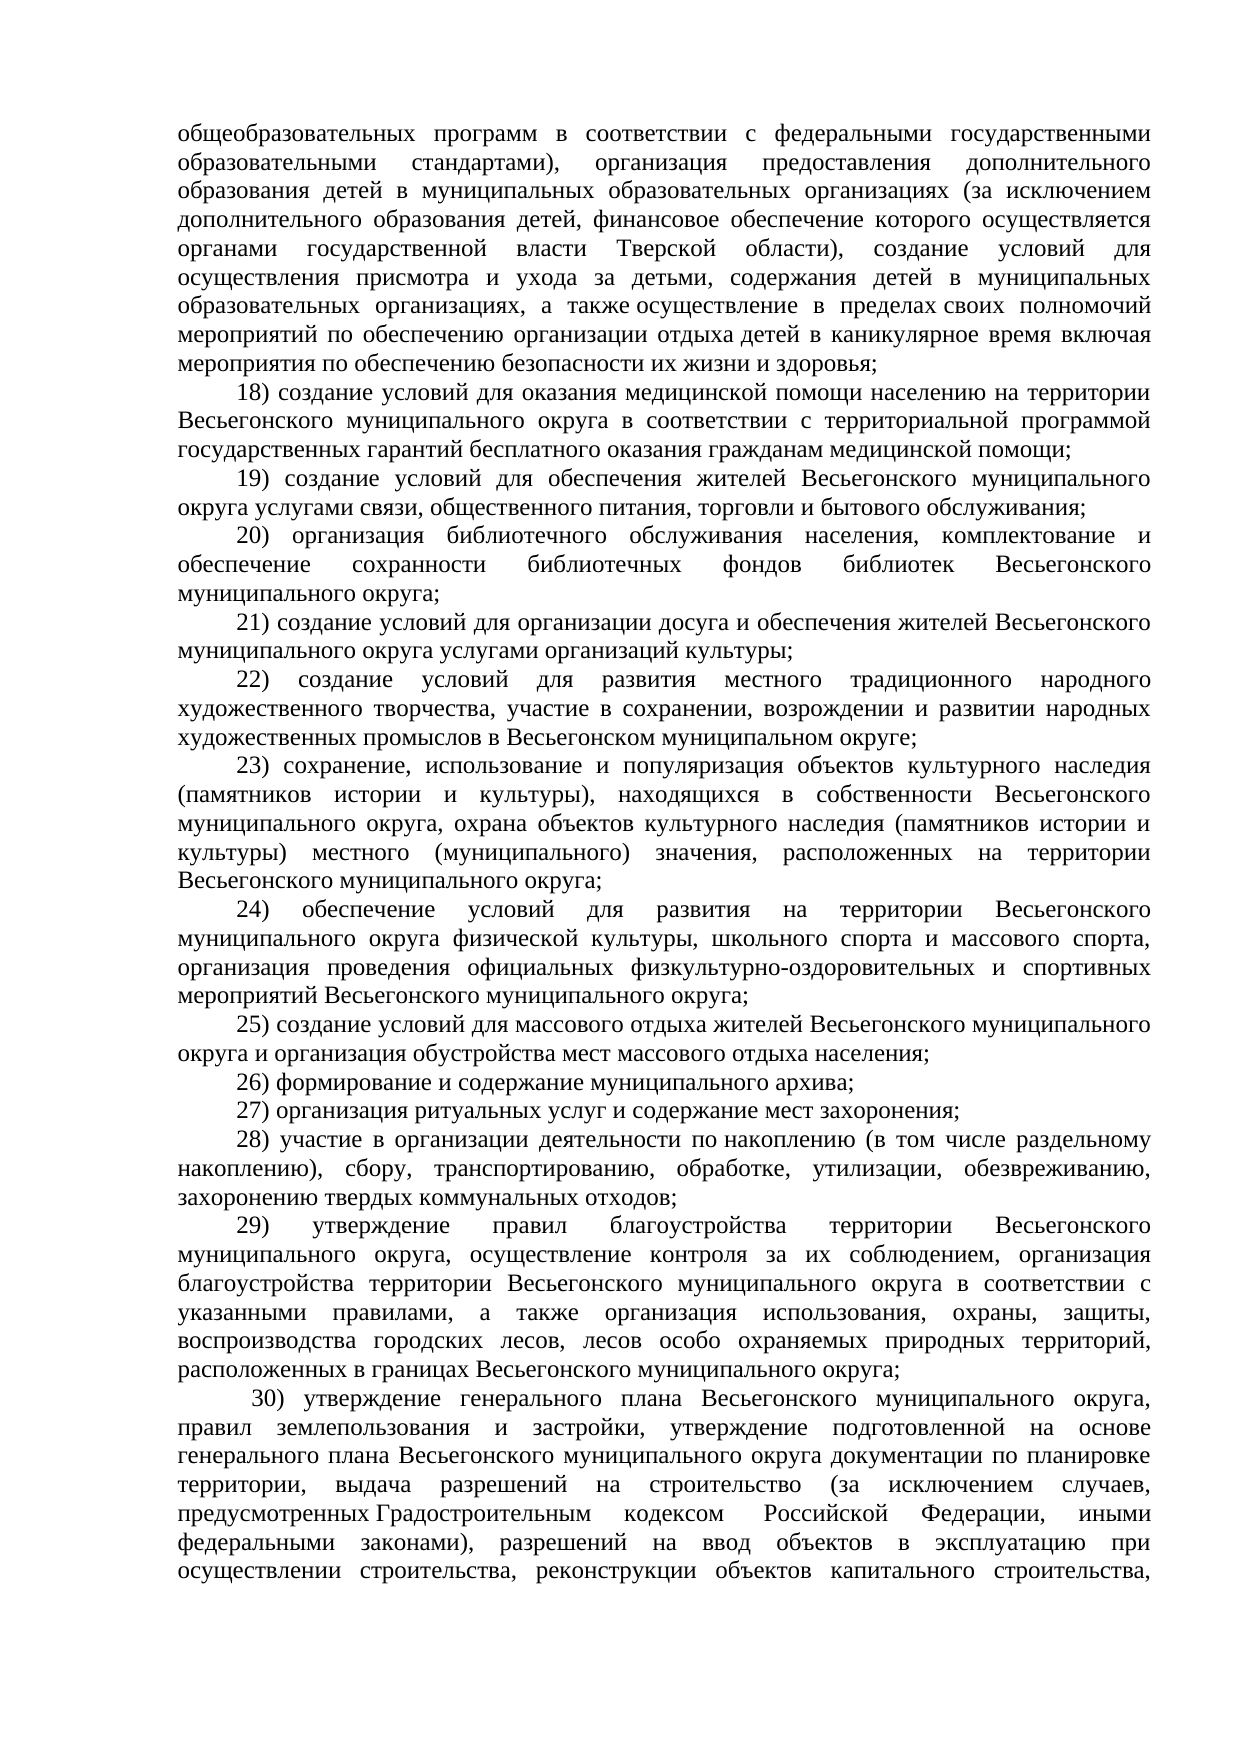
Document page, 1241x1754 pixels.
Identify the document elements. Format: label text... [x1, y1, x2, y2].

text 18) создание условий для оказания медицинской помощи населению на территории Весьегонского муниципального округа в соответствии с территориальной программой государственных гарантий бесплатного оказания гражданам медицинской помощи; [177, 377, 1152, 463]
text 24) обеспечение условий для развития на территории Весьегонского муниципального округа физической культуры, школьного спорта и массового спорта, организация проведения официальных физкультурно-оздоровительных и спортивных мероприятий Весьегонского муниципального округа; [177, 894, 1152, 1009]
text 20) организация библиотечного обслуживания населения, комплектование и обеспечение сохранности библиотечных фондов библиотек Весьегонского муниципального округа; [177, 521, 1152, 607]
text 21) создание условий для организации досуга и обеспечения жителей Весьегонского муниципального округа услугами организаций культуры; [177, 607, 1152, 664]
text 23) сохранение, использование и популяризация объектов культурного наследия (памятников истории и культуры), находящихся в собственности Весьегонского муниципального округа, охрана объектов культурного наследия (памятников истории и культуры) местного (муниципального) значения, расположенных на территории Весьегонского муниципального округа; [177, 751, 1152, 894]
text 25) создание условий для массового отдыха жителей Весьегонского муниципального округа и организация обустройства мест массового отдыха населения; [177, 1009, 1152, 1067]
text 27) организация ритуальных услуг и содержание мест захоронения; [177, 1096, 1152, 1124]
text 22) создание условий для развития местного традиционного народного художественного творчества, участие в сохранении, возрождении и развитии народных художественных промыслов в Весьегонском муниципальном округе; [177, 664, 1152, 751]
text 29) утверждение правил благоустройства территории Весьегонского муниципального округа, осуществление контроля за их соблюдением, организация благоустройства территории Весьегонского муниципального округа в соответствии с указанными правилами, а также организация использования, охраны, защиты, воспроизводства городских лесов, лесов особо охраняемых природных территорий, расположенных в границах Весьегонского муниципального округа; [177, 1211, 1152, 1383]
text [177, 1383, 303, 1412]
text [177, 118, 1152, 377]
text 28) участие в организации деятельности по накоплению (в том числе раздельному накоплению), сбору, транспортированию, обработке, утилизации, обезвреживанию, захоронению твердых коммунальных отходов; [177, 1124, 1152, 1211]
text 19) создание условий для обеспечения жителей Весьегонского муниципального округа услугами связи, общественного питания, торговли и бытового обслуживания; [177, 463, 1152, 521]
text 26) формирование и содержание муниципального архива; [177, 1067, 1152, 1096]
